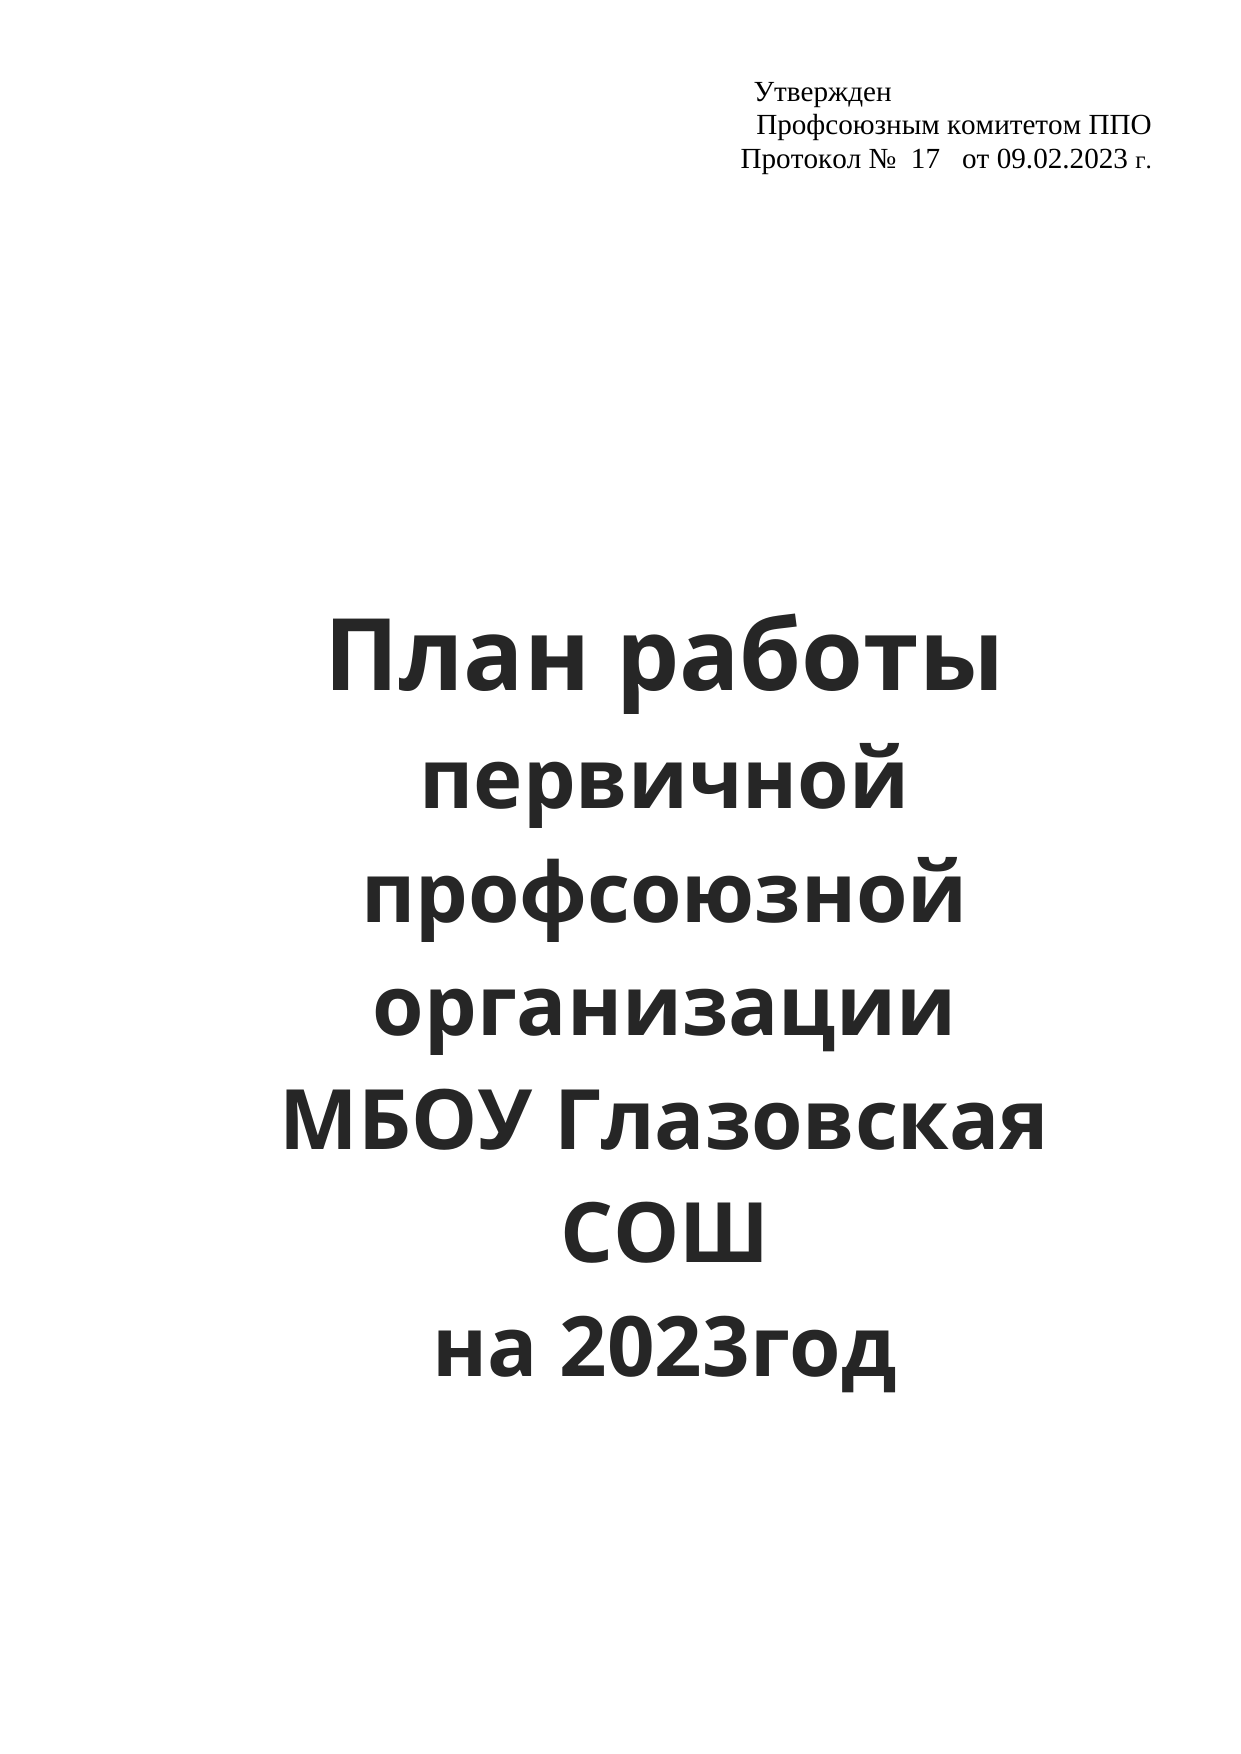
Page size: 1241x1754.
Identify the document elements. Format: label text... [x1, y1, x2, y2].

text Профсоюзным комитетом ППО [177, 107, 1152, 141]
text на 2023год [177, 1287, 1152, 1401]
text МБОУ Глазовская СОШ [177, 1060, 1152, 1287]
text Протокол № 17 от 09.02.2023 г. [177, 141, 1152, 174]
text План работы [177, 583, 1152, 719]
text Утвержден [177, 74, 1152, 107]
text первичной профсоюзной организации [177, 719, 1152, 1060]
